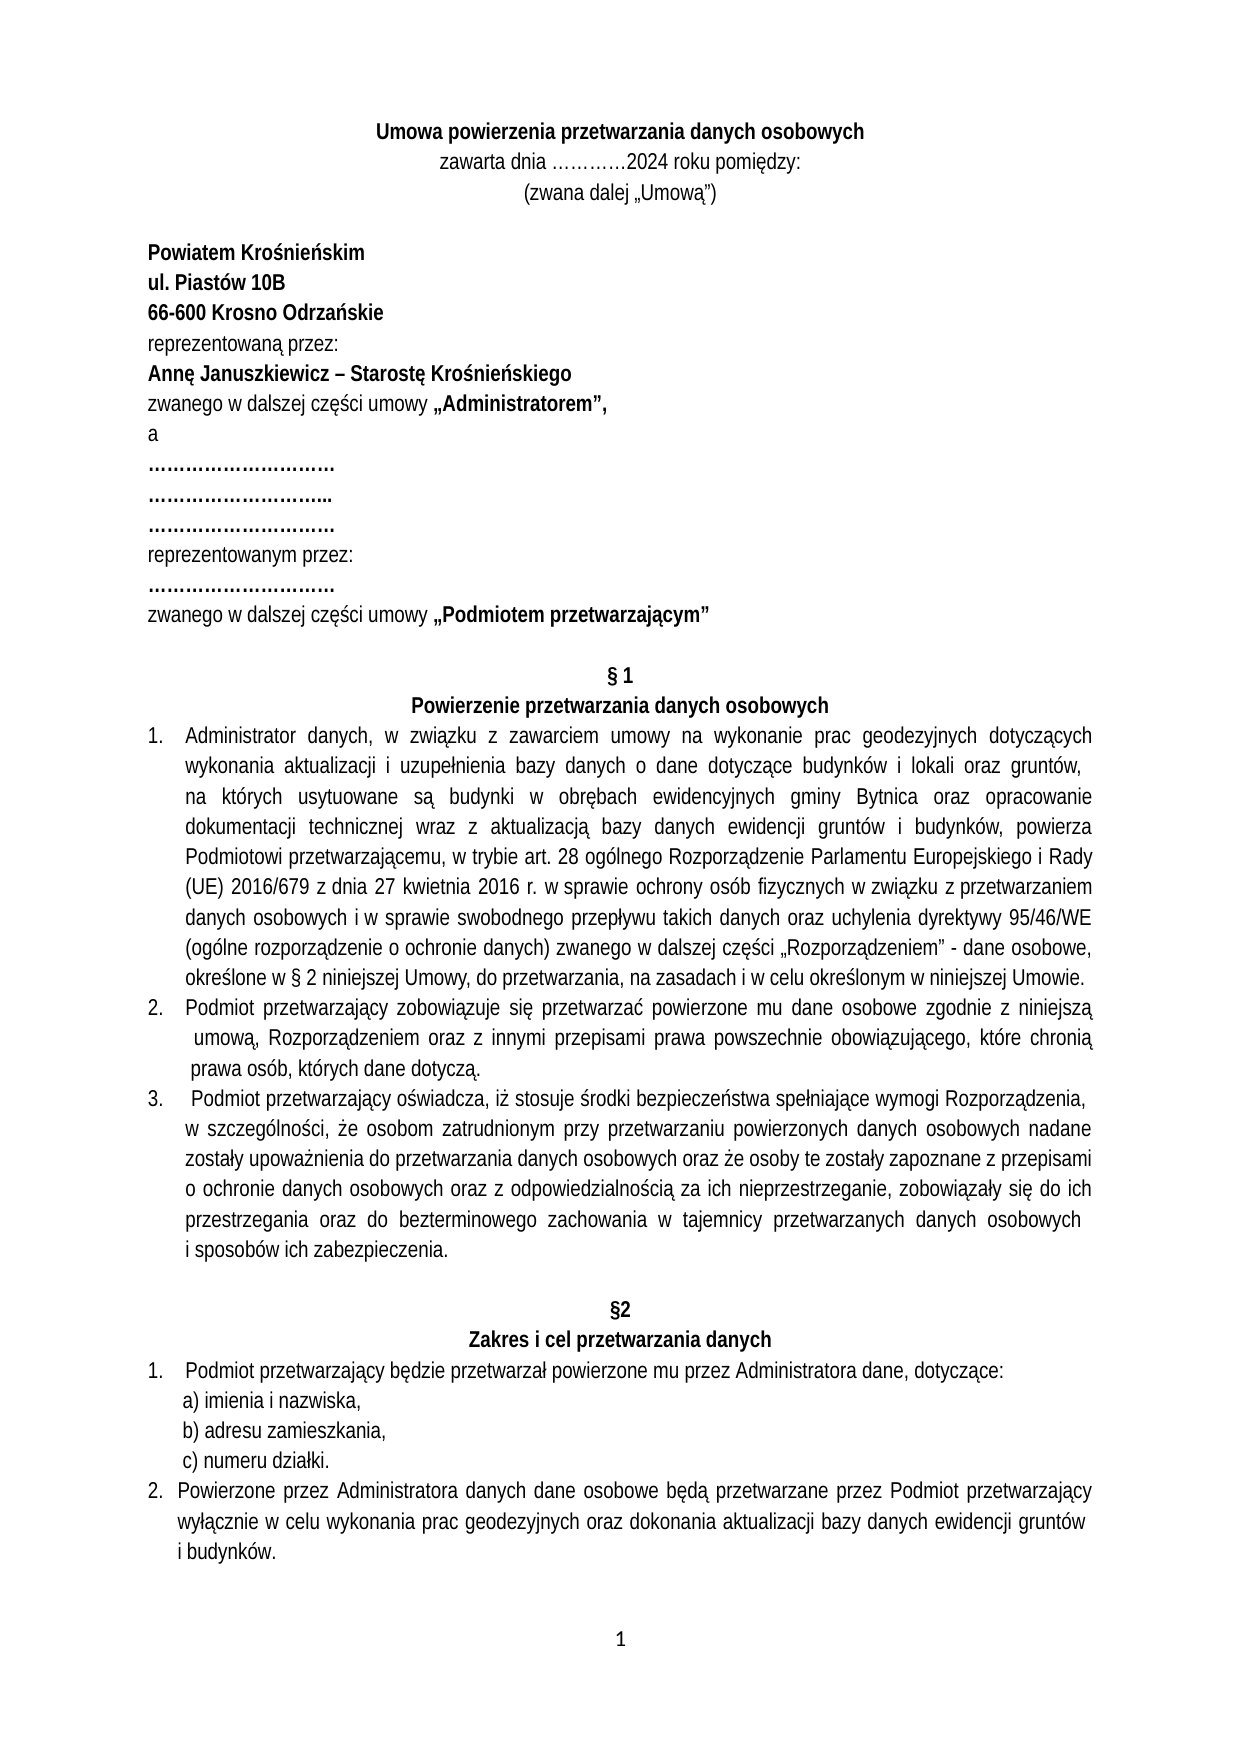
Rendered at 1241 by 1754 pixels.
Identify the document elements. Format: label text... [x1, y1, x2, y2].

text Powierzenie przetwarzania danych osobowych [148, 692, 1092, 718]
list b) adresu zamieszkania, [177, 1417, 1092, 1443]
text ………………………… [148, 511, 1092, 537]
text ul. Piastów 10B [148, 269, 1092, 296]
list c) numeru działki. [177, 1447, 1092, 1474]
list Podmiot przetwarzający będzie przetwarzał powierzone mu przez Administratora dane, dotyczące: [148, 1357, 1092, 1383]
text Umowa powierzenia przetwarzania danych osobowych [148, 118, 1092, 144]
subtitle Podmiot przetwarzający zobowiązuje się przetwarzać powierzone mu dane osobowe zgodnie z niniejszą umową, Rozporządzeniem oraz z innymi przepisami prawa powszechnie obowiązującego, które chronią prawa osób, których dane dotyczą. [148, 994, 1092, 1081]
text reprezentowaną przez: [148, 329, 1092, 356]
subtitle Administrator danych, w związku z zawarciem umowy na wykonanie prac geodezyjnych dotyczących wykonania aktualizacji i uzupełnienia bazy danych o dane dotyczące budynków i lokali oraz gruntów, na których usytuowane są budynki w obrębach ewidencyjnych gminy Bytnica oraz opracowanie dokumentacji technicznej wraz z aktualizacją bazy danych ewidencji gruntów i budynków, powierza Podmiotowi przetwarzającemu, w trybie art. 28 ogólnego Rozporządzenie Parlamentu Europejskiego i Rady (UE) 2016/679 z dnia 27 kwietnia 2016 r. w sprawie ochrony osób fizycznych w związku z przetwarzaniem danych osobowych i w sprawie swobodnego przepływu takich danych oraz uchylenia dyrektywy 95/46/WE (ogólne rozporządzenie o ochronie danych) zwanego w dalszej części „Rozporządzeniem” - dane osobowe, określone w § 2 niniejszej Umowy, do przetwarzania, na zasadach i w celu określonym w niniejszej Umowie. [148, 722, 1092, 990]
text a [148, 420, 1092, 447]
list a) imienia i nazwiska, [177, 1387, 1092, 1413]
text Zakres i cel przetwarzania danych [148, 1326, 1092, 1353]
text Powiatem Krośnieńskim [148, 239, 1092, 265]
list ………………………… [148, 571, 1092, 598]
text ………………………… [148, 450, 1092, 477]
text zwanego w dalszej części umowy „Administratorem”, [148, 390, 1092, 416]
text reprezentowanym przez: [148, 541, 1092, 567]
text (zwana dalej „Umową”) [148, 178, 1092, 205]
text ………………………... [148, 481, 1092, 507]
text zawarta dnia …………2024 roku pomiędzy: [148, 148, 1092, 175]
text § 1 [148, 662, 1092, 688]
list Podmiot przetwarzający oświadcza, iż stosuje środki bezpieczeństwa spełniające wymogi Rozporządzenia, w szczególności, że osobom zatrudnionym przy przetwarzaniu powierzonych danych osobowych nadane zostały upoważnienia do przetwarzania danych osobowych oraz że osoby te zostały zapoznane z przepisami o ochronie danych osobowych oraz z odpowiedzialnością za ich nieprzestrzeganie, zobowiązały się do ich przestrzegania oraz do bezterminowego zachowania w tajemnicy przetwarzanych danych osobowych i sposobów ich zabezpieczenia. [148, 1085, 1092, 1262]
text 66-600 Krosno Odrzańskie [148, 299, 1092, 326]
text Annę Januszkiewicz – Starostę Krośnieńskiego [148, 360, 1092, 386]
text §2 [148, 1296, 1092, 1323]
list zwanego w dalszej części umowy „Podmiotem przetwarzającym” [148, 601, 1092, 628]
list Powierzone przez Administratora danych dane osobowe będą przetwarzane przez Podmiot przetwarzający wyłącznie w celu wykonania prac geodezyjnych oraz dokonania aktualizacji bazy danych ewidencji gruntów i budynków. [148, 1477, 1092, 1564]
